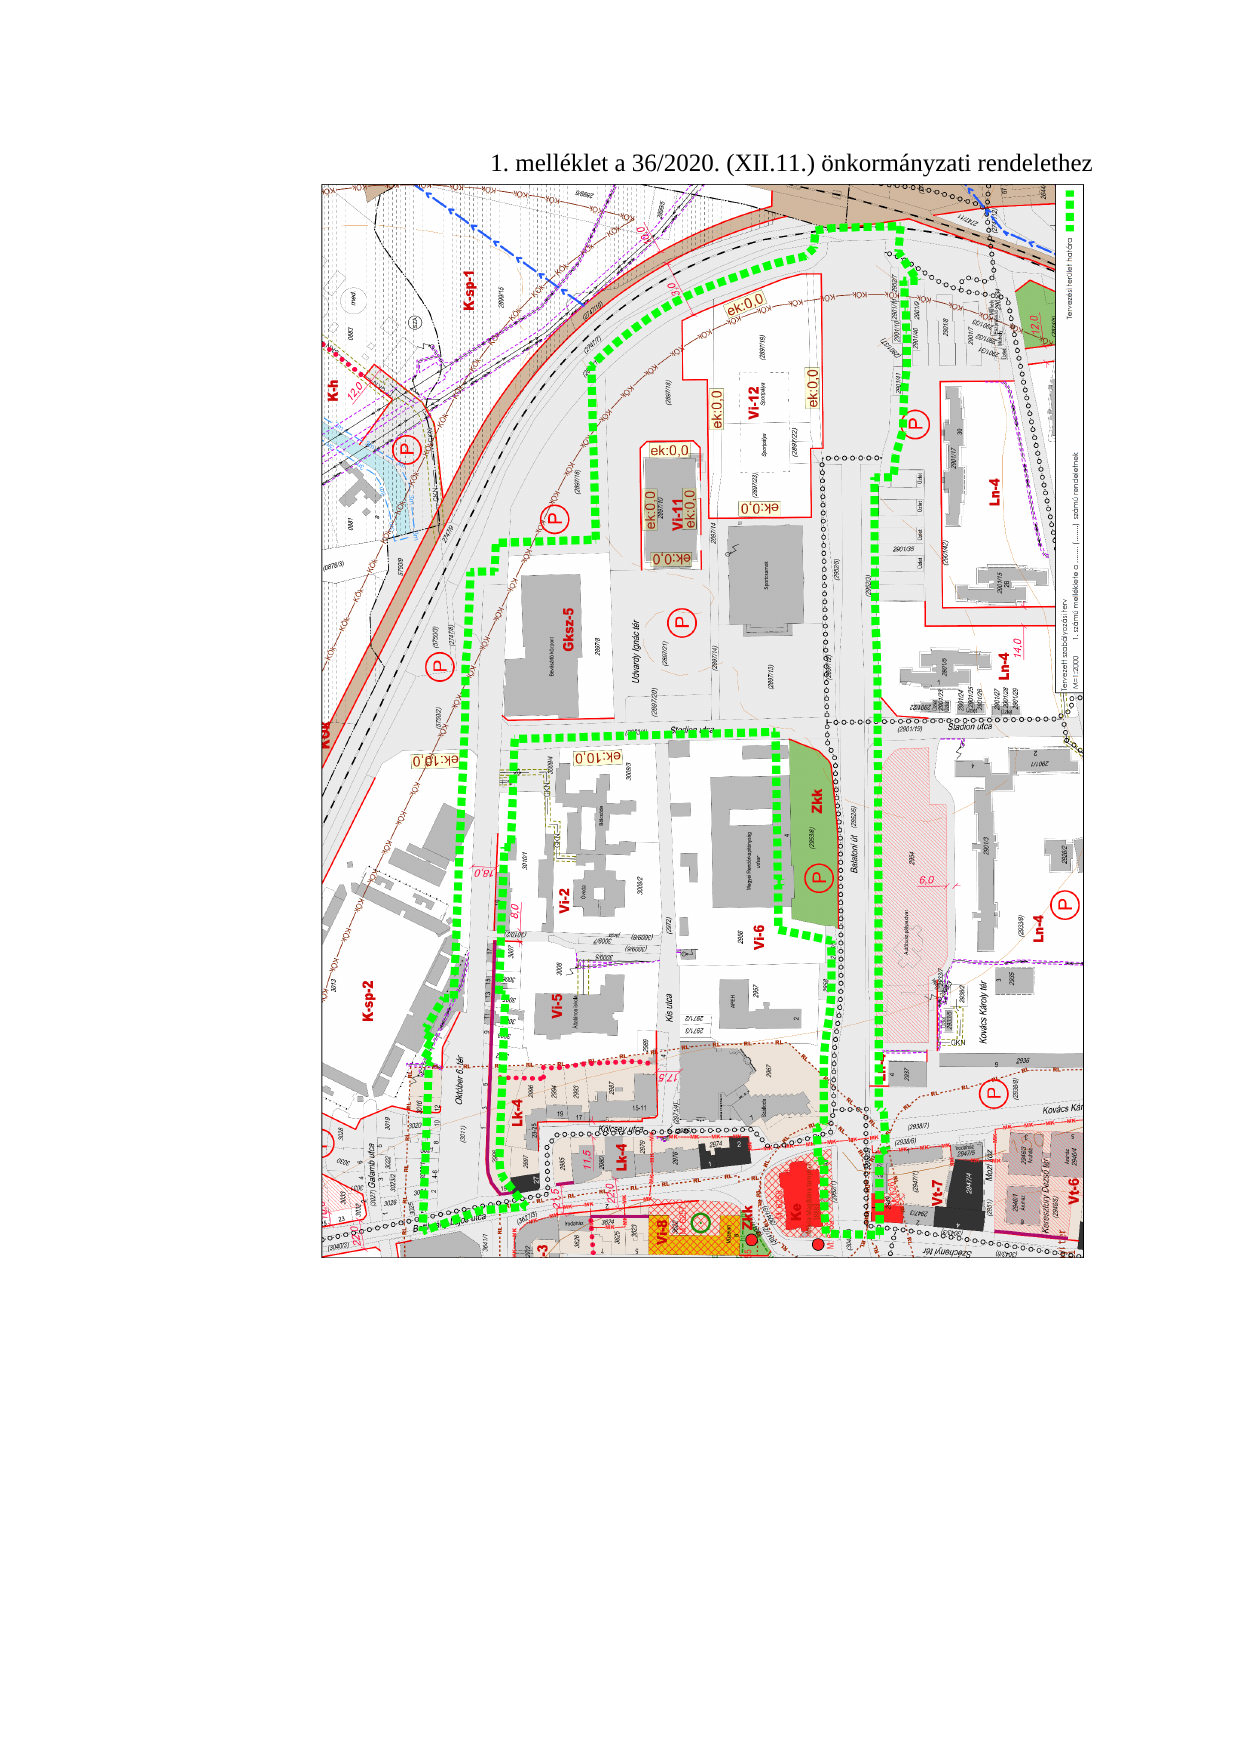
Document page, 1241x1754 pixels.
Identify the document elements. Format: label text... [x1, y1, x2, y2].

picture [319, 183, 1086, 1264]
